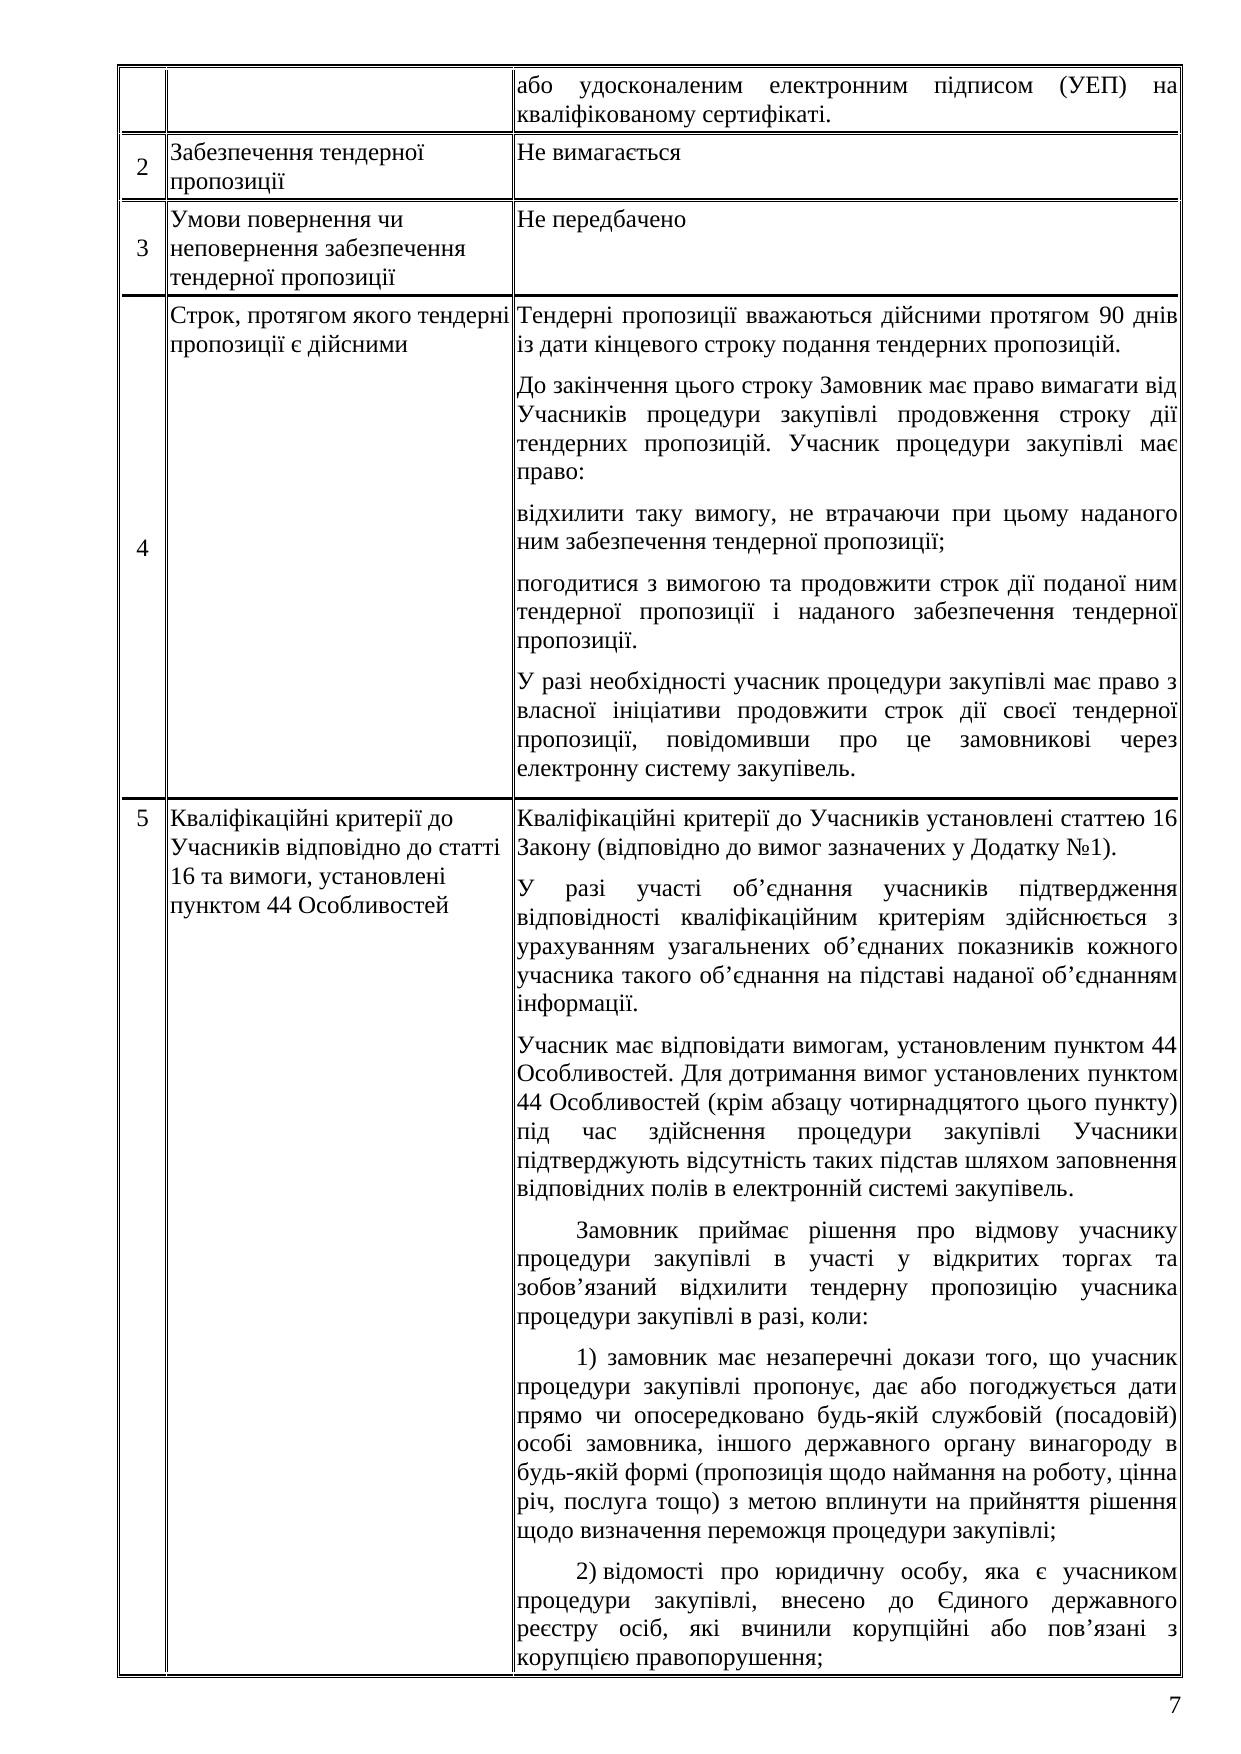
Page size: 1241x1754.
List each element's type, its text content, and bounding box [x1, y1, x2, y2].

table_cell Строк, протягом якого тендерні пропозиції є дійсними [168, 297, 512, 797]
table_cell 4 [120, 294, 165, 797]
table_cell Не вимагається [515, 131, 1180, 198]
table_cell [514, 797, 1180, 1674]
table_cell 1 [120, 68, 167, 131]
table_cell Забезпечення тендерної пропозиції [168, 135, 512, 198]
table_cell Умови повернення чи неповернення забезпечення тендерної пропозиції [168, 202, 512, 294]
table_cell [167, 68, 513, 131]
table_cell Тендерні пропозиції вважаються дійсними протягом 90 днів із дати кінцевого строку подання тендерних пропозицій. До закінчення цього строку Замовник має право вимагати від Учасників процедури закупівлі продовження строку дії тендерних пропозицій. Учасник процедури закупівлі має право: відхилити таку вимогу, не втрачаючи при цьому наданого ним забезпечення тендерної пропозиції; погодитися з вимогою та продовжити строк дії поданої ним тендерної пропозиції і наданого забезпечення тендерної пропозиції. У разі необхідності учасник процедури закупівлі має право з власної ініціативи продовжити строк дії своєї тендерної пропозиції, повідомивши про це замовникові через електронну систему закупівель. [515, 294, 1180, 797]
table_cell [167, 800, 513, 1674]
table_cell 3 [120, 198, 165, 294]
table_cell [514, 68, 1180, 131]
table_cell Не передбачено [515, 198, 1180, 294]
table_cell 5 [120, 797, 167, 1674]
table_cell 2 [120, 131, 165, 198]
